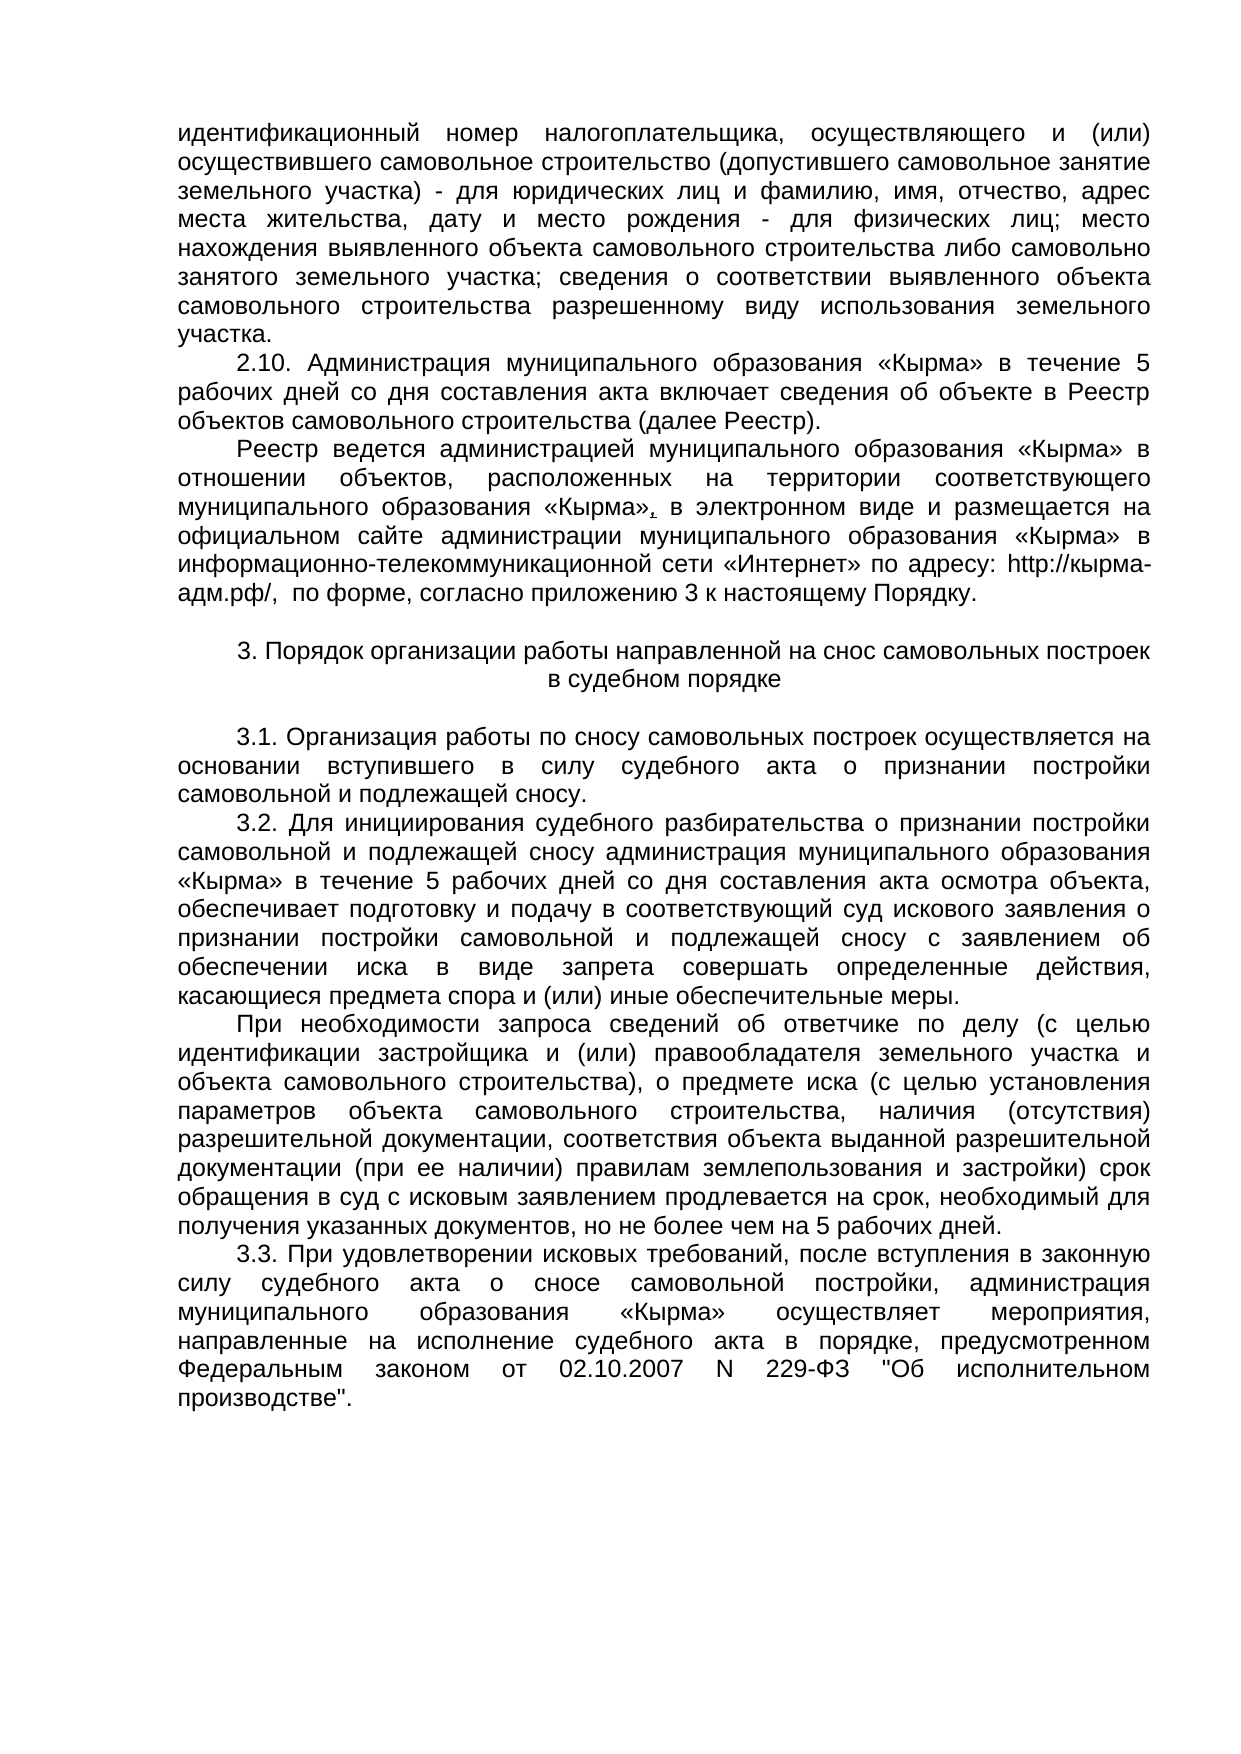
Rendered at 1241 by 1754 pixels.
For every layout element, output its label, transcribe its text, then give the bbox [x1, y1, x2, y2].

text 3.3. При удовлетворении исковых требований, после вступления в законную силу судебного акта о сносе самовольной постройки, администрация муниципального образования «Кырма» осуществляет мероприятия, направленные на исполнение судебного акта в порядке, предусмотренном Федеральным законом от 02.10.2007 N 229-ФЗ "Об исполнительном производстве". [177, 1239, 1152, 1412]
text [177, 118, 1152, 348]
text 2.10. Администрация муниципального образования «Кырма» в течение 5 рабочих дней со дня составления акта включает сведения об объекте в Реестр объектов самовольного строительства (далее Реестр). [177, 348, 1152, 434]
text При необходимости запроса сведений об ответчике по делу (с целью идентификации застройщика и (или) правообладателя земельного участка и объекта самовольного строительства), о предмете иска (с целью установления параметров объекта самовольного строительства, наличия (отсутствия) разрешительной документации, соответствия объекта выданной разрешительной документации (при ее наличии) правилам землепользования и застройки) срок обращения в суд с исковым заявлением продлевается на срок, необходимый для получения указанных документов, но не более чем на 5 рабочих дней. [177, 1009, 1152, 1239]
text 3.1. Организация работы по сносу самовольных построек осуществляется на основании вступившего в силу судебного акта о признании постройки самовольной и подлежащей сносу. [177, 722, 1152, 808]
text 3. Порядок организации работы направленной на снос самовольных построек в судебном порядке [177, 636, 1152, 693]
text Реестр ведется администрацией муниципального образования «Кырма» в отношении объектов, расположенных на территории соответствующего муниципального образования «Кырма», в электронном виде и размещается на официальном сайте администрации муниципального образования «Кырма» в информационно-телекоммуникационной сети «Интернет» по адресу: http://кырма-адм.рф/, по форме, согласно приложению 3 к настоящему Порядку. [177, 434, 1152, 607]
text 3.2. Для инициирования судебного разбирательства о признании постройки самовольной и подлежащей сносу администрация муниципального образования «Кырма» в течение 5 рабочих дней со дня составления акта осмотра объекта, обеспечивает подготовку и подачу в соответствующий суд искового заявления о признании постройки самовольной и подлежащей сносу с заявлением об обеспечении иска в виде запрета совершать определенные действия, касающиеся предмета спора и (или) иные обеспечительные меры. [177, 808, 1152, 1009]
